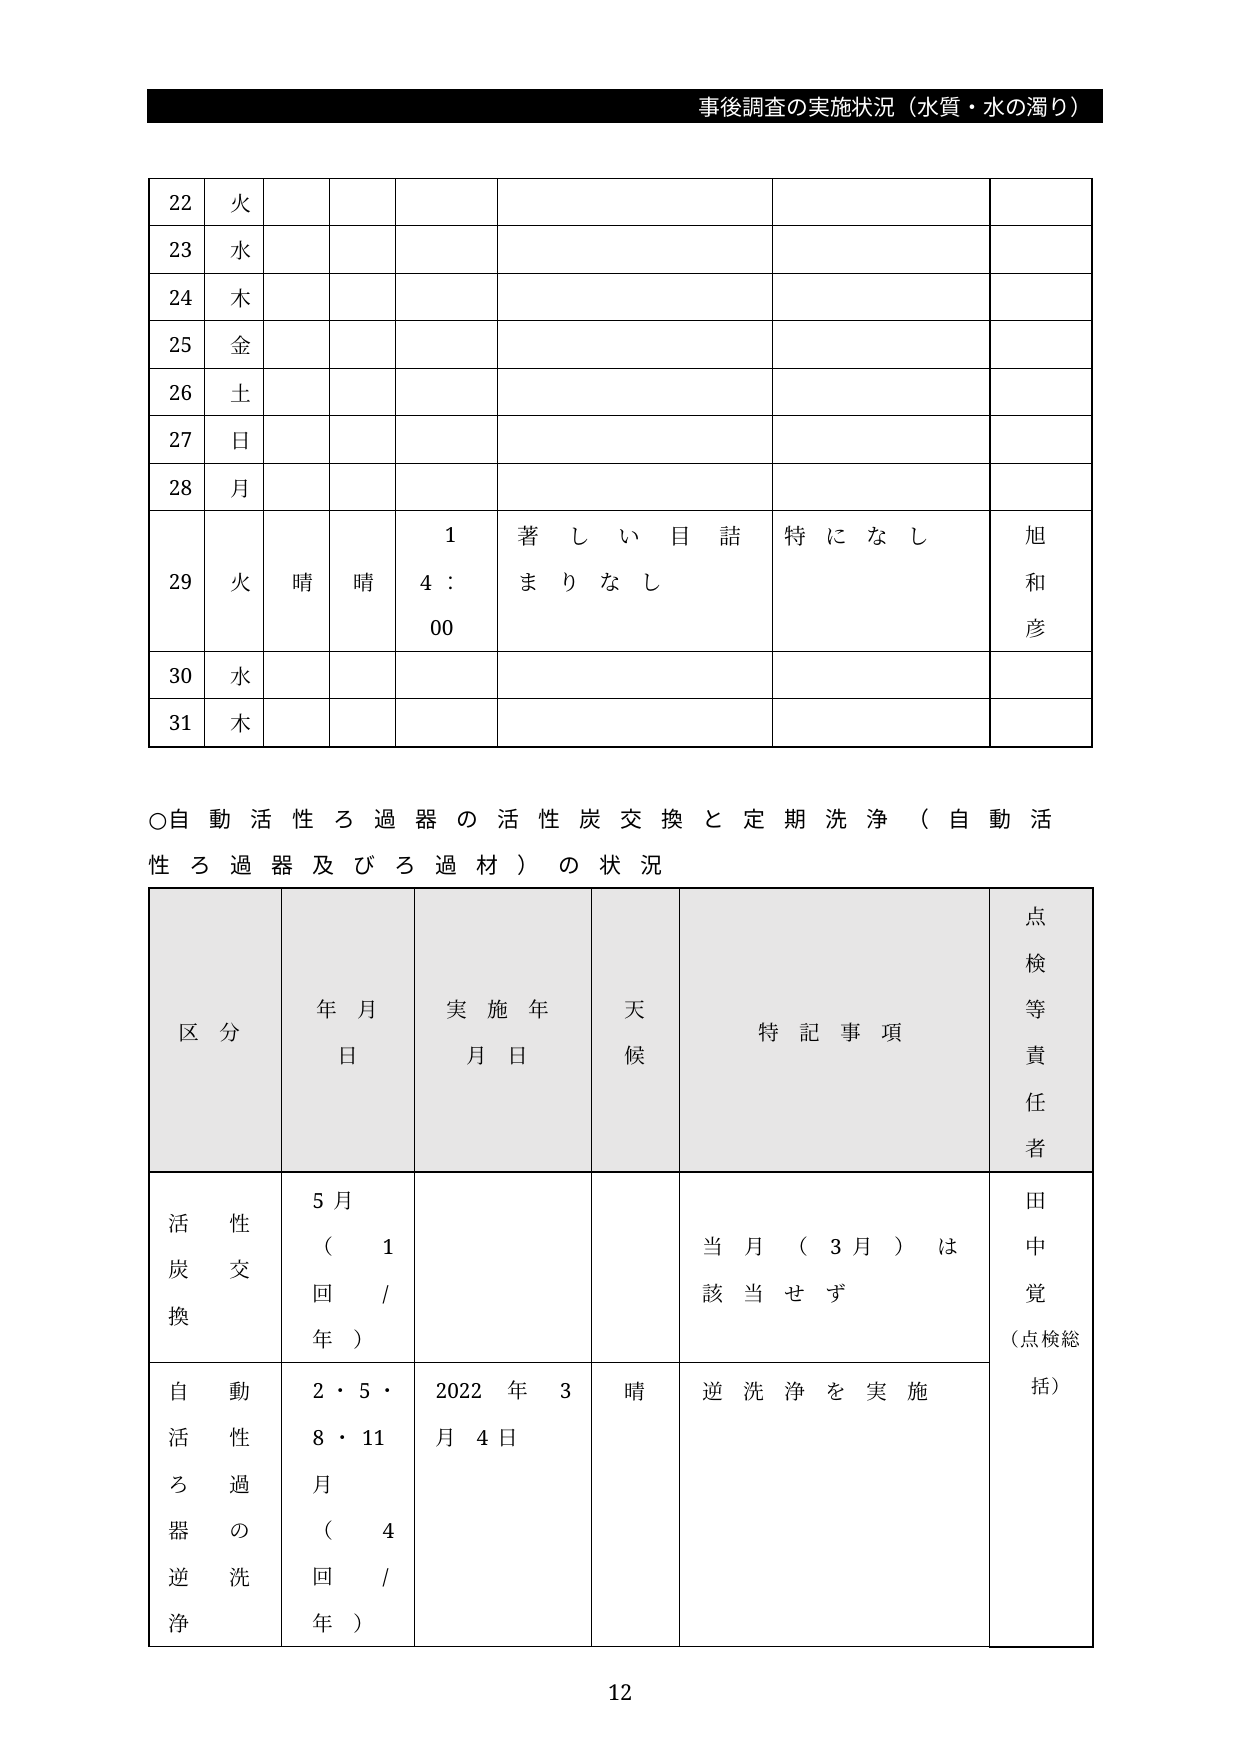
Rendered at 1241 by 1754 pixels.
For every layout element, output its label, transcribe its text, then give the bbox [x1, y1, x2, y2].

table_cell 土 [205, 369, 263, 415]
table_cell 木 [205, 699, 263, 746]
table_cell [396, 179, 497, 225]
table_header 実施年月日 [415, 889, 591, 1171]
table_cell [264, 321, 329, 368]
table_cell 25 [150, 321, 204, 368]
table_cell [330, 274, 395, 320]
table_cell 水 [205, 652, 263, 698]
table_cell [330, 699, 395, 746]
table_cell [264, 179, 329, 225]
table_cell 31 [150, 699, 204, 746]
table_cell 水 [205, 226, 263, 273]
table_cell 28 [150, 464, 204, 510]
table_cell [330, 464, 395, 510]
table_cell [264, 699, 329, 746]
table_cell [330, 416, 395, 463]
table_cell [991, 369, 1091, 415]
table_cell [991, 179, 1091, 225]
table_cell 23 [150, 226, 204, 273]
table_cell [773, 226, 989, 273]
table_header 特記事項 [680, 889, 989, 1171]
table_cell 晴 [330, 511, 395, 651]
table_header 天候 [592, 889, 679, 1171]
table_cell [592, 1173, 679, 1362]
table_cell [264, 369, 329, 415]
table_cell 活性炭交換 [150, 1173, 281, 1362]
table_cell [991, 226, 1091, 273]
table_cell 24 [150, 274, 204, 320]
table_cell [396, 226, 497, 273]
table_cell 木 [205, 274, 263, 320]
table_cell 30 [150, 652, 204, 698]
table_cell 火 [205, 179, 263, 225]
table_cell 29 [150, 511, 204, 651]
table_cell [773, 179, 989, 225]
table_cell [773, 652, 989, 698]
table_cell [773, 699, 989, 746]
table_cell [264, 652, 329, 698]
table_cell 火 [205, 511, 263, 651]
table_header 点検等責任者 [990, 889, 1092, 1171]
table_cell 金 [205, 321, 263, 368]
table_cell [330, 226, 395, 273]
table_cell [991, 464, 1091, 510]
table_cell [991, 274, 1091, 320]
table_cell [498, 321, 772, 368]
table_cell 2･5･8･11月 （4回/年） [282, 1363, 414, 1646]
table_cell [264, 226, 329, 273]
table_cell [396, 464, 497, 510]
table_cell 27 [150, 416, 204, 463]
table_cell [396, 416, 497, 463]
table_cell [264, 464, 329, 510]
table_cell [991, 652, 1091, 698]
table_cell 自動活性ろ過器の逆洗浄 [150, 1363, 281, 1646]
table_cell [773, 464, 989, 510]
table_cell [330, 321, 395, 368]
table_cell [498, 226, 772, 273]
table_cell 26 [150, 369, 204, 415]
table_cell 5月 （1回/年） [282, 1173, 414, 1362]
table_cell [498, 179, 772, 225]
table_cell 著しい目詰まりなし [498, 511, 772, 651]
table_cell 2022年3月4日 [415, 1363, 591, 1646]
table_cell [330, 179, 395, 225]
table_cell [396, 652, 497, 698]
table_cell [330, 652, 395, 698]
table_cell [498, 464, 772, 510]
table_cell [264, 274, 329, 320]
table_cell [396, 274, 497, 320]
table_cell [773, 369, 989, 415]
table_cell 月 [205, 464, 263, 510]
table_cell 晴 [592, 1363, 679, 1646]
table_cell [330, 369, 395, 415]
table_cell [991, 699, 1091, 746]
table_cell 特になし [773, 511, 989, 651]
table_cell 日 [205, 416, 263, 463]
table_cell [498, 274, 772, 320]
table_cell [396, 321, 497, 368]
table_cell [773, 274, 989, 320]
table_cell [415, 1173, 591, 1362]
table_cell 田中覚 （点検総括） [990, 1173, 1092, 1646]
table_cell 22 [150, 179, 204, 225]
table_cell [991, 321, 1091, 368]
table_cell [991, 416, 1091, 463]
table_cell [498, 416, 772, 463]
table_cell [396, 699, 497, 746]
table_header 年月日 [282, 889, 414, 1171]
table_cell 旭和彦 [991, 511, 1091, 651]
table_header 区分 [150, 889, 281, 1171]
table_cell [773, 321, 989, 368]
table_cell 14：00 [396, 511, 497, 651]
table_cell 晴 [264, 511, 329, 651]
table_cell [773, 416, 989, 463]
table_cell 当月（3月）は該当せず [680, 1173, 989, 1362]
table_cell [396, 369, 497, 415]
table_cell [498, 369, 772, 415]
table_cell 逆洗浄を実施 [680, 1363, 989, 1646]
table_cell [264, 416, 329, 463]
table_cell [498, 699, 772, 746]
table_cell [498, 652, 772, 698]
text ○自動活性ろ過器の活性炭交換と定期洗浄（自動活性ろ過器及びろ過材）の状況 [148, 794, 1092, 887]
